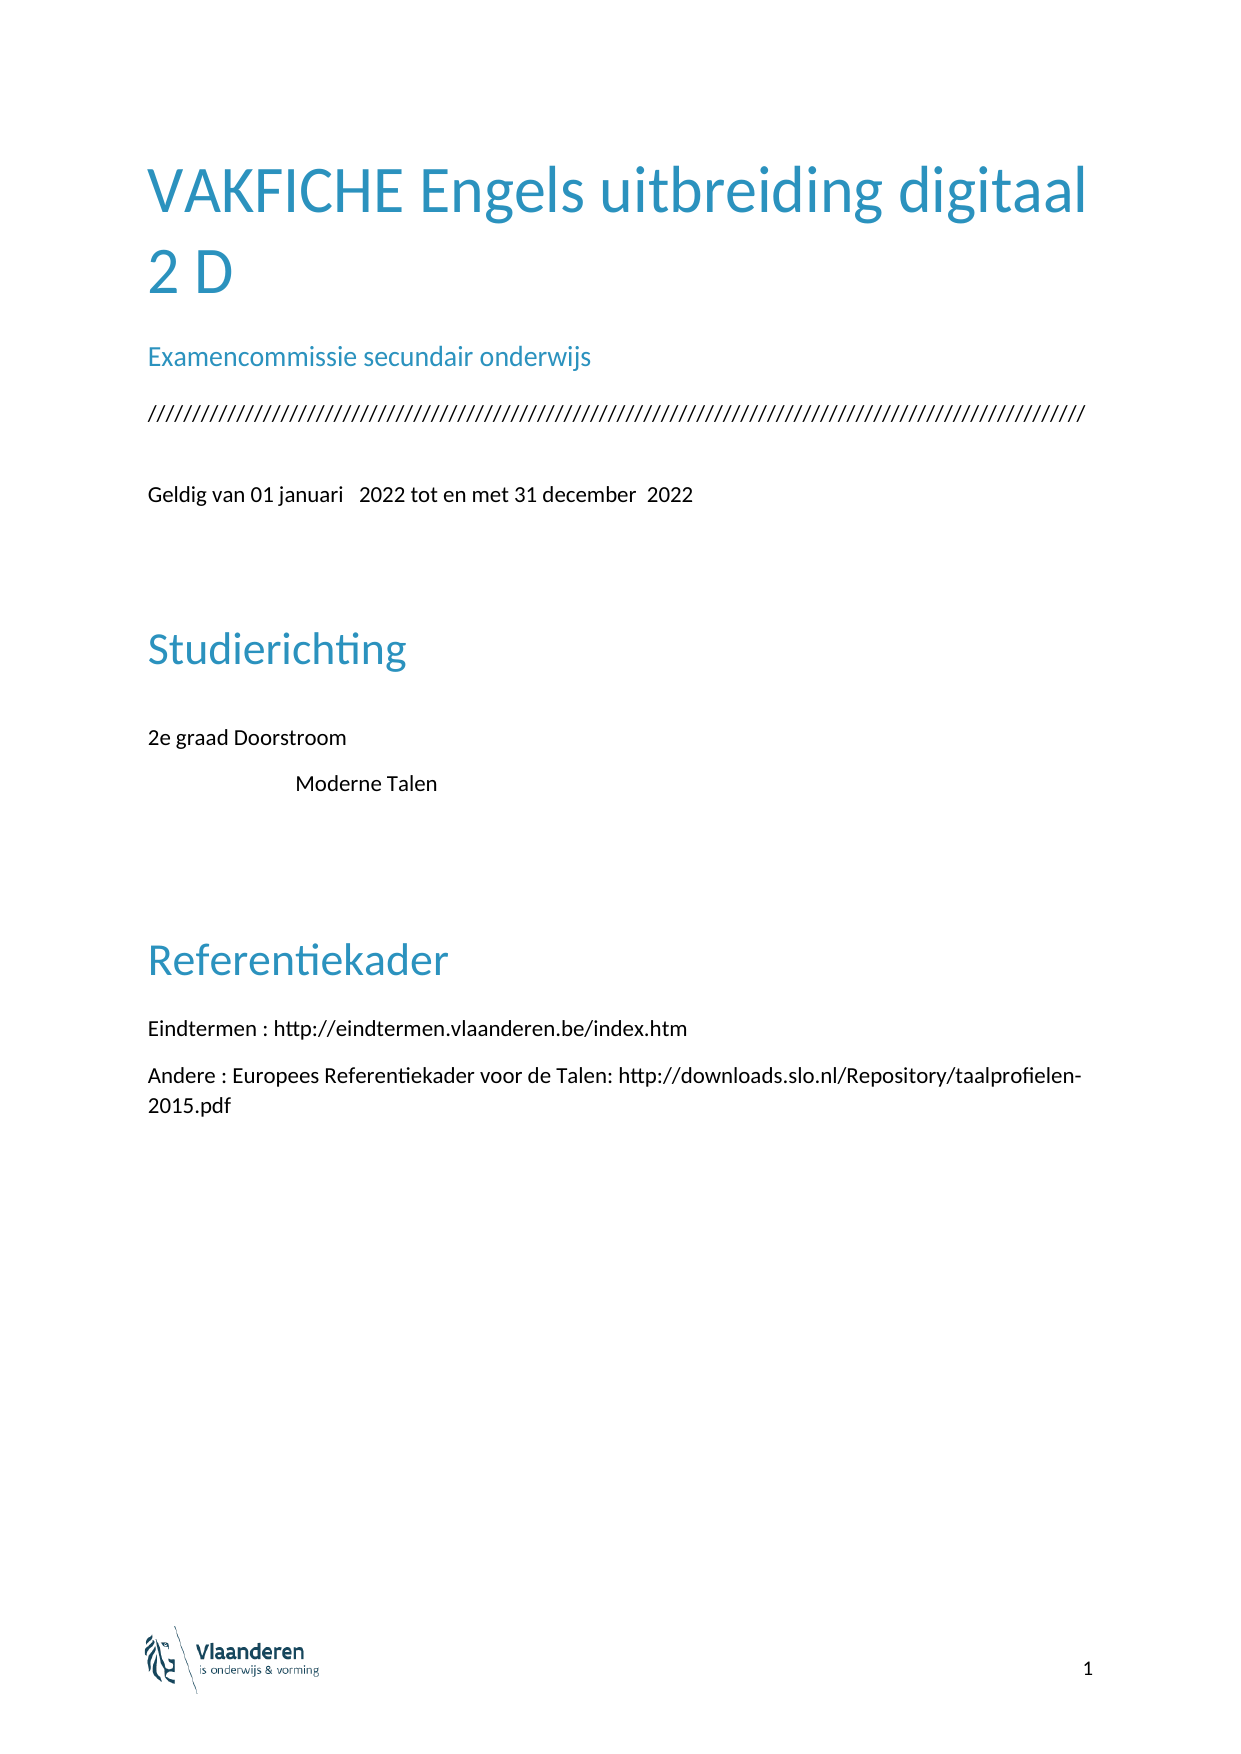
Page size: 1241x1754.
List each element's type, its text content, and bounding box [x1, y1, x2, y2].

text Examencommissie secundair onderwijs [148, 338, 1093, 374]
text Eindtermen : http://eindtermen.vlaanderen.be/index.htm [148, 1014, 1093, 1043]
text Andere : Europees Referentiekader voor de Talen: http://downloads.slo.nl/Repository/taalprofielen-2015.pdf [148, 1061, 1093, 1120]
text VAKFICHE Engels uitbreiding digitaal 2 D [148, 148, 1093, 310]
text Geldig van 01 januari 2022 tot en met 31 december 2022 [148, 480, 1093, 508]
picture [144, 1626, 327, 1694]
text 2e graad Doorstroom [148, 723, 1093, 751]
text Studierichting [148, 620, 1093, 676]
text ////////////////////////////////////////////////////////////////////////////////////////////////////////// [148, 399, 1093, 427]
text Referentiekader [148, 931, 1093, 987]
list Moderne Talen [221, 769, 1093, 798]
